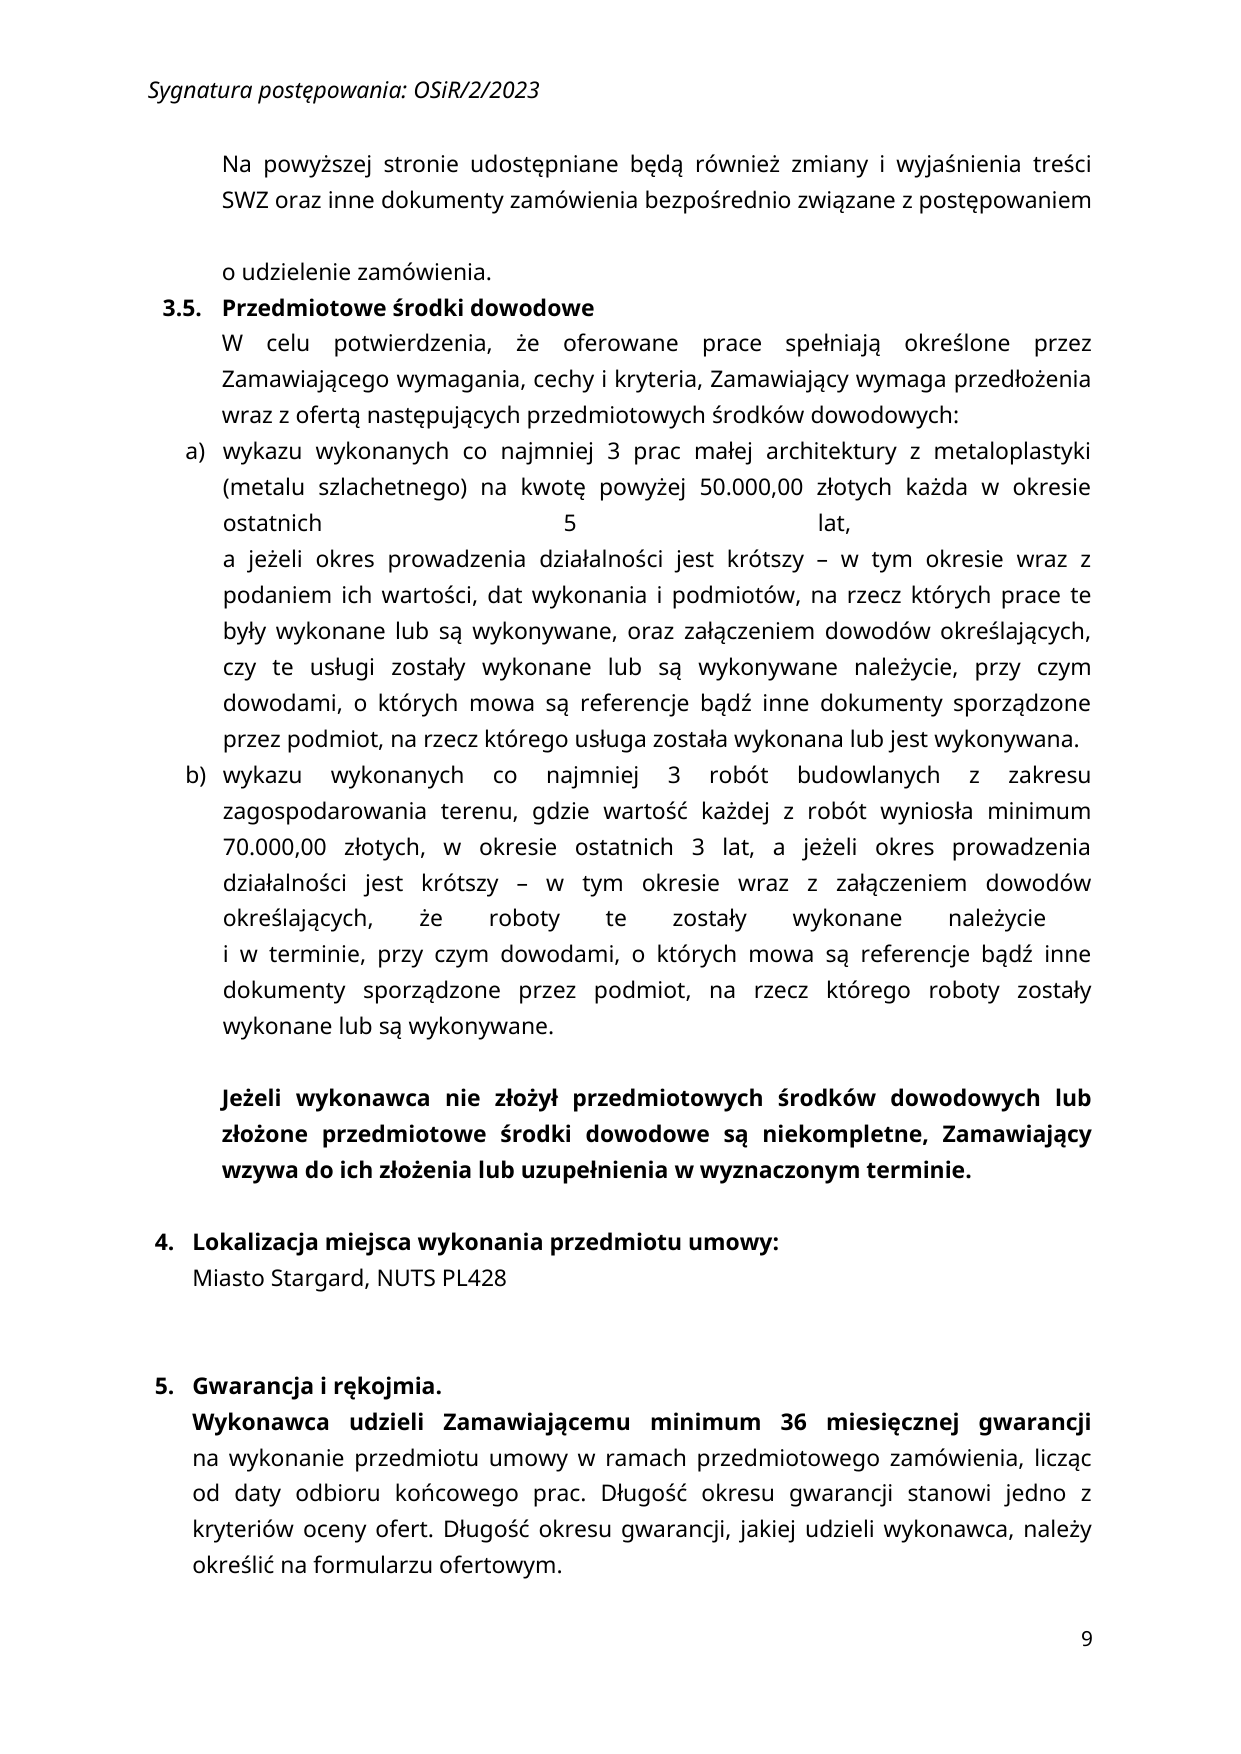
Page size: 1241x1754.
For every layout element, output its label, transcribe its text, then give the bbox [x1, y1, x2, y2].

list wykazu wykonanych co najmniej 3 prac małej architektury z metaloplastyki (metalu szlachetnego) na kwotę powyżej 50.000,00 złotych każda w okresie ostatnich 5 lat, a jeżeli okres prowadzenia działalności jest krótszy – w tym okresie wraz z podaniem ich wartości, dat wykonania i podmiotów, na rzecz których prace te były wykonane lub są wykonywane, oraz załączeniem dowodów określających, czy te usługi zostały wykonane lub są wykonywane należycie, przy czym dowodami, o których mowa są referencje bądź inne dokumenty sporządzone przez podmiot, na rzecz którego usługa została wykonana lub jest wykonywana. [185, 435, 1092, 754]
list Gwarancja i rękojmia. [154, 1369, 1092, 1401]
list Przedmiotowe środki dowodowe [162, 291, 1092, 323]
text Jeżeli wykonawca nie złożył przedmiotowych środków dowodowych lub złożone przedmiotowe środki dowodowe są niekompletne, Zamawiający wzywa do ich złożenia lub uzupełnienia w wyznaczonym terminie. [222, 1149, 1092, 1185]
text Na powyższej stronie udostępniane będą również zmiany i wyjaśnienia treści SWZ oraz inne dokumenty zamówienia bezpośrednio związane z postępowaniem o udzielenie zamówienia. [222, 148, 1092, 287]
list Lokalizacja miejsca wykonania przedmiotu umowy: [154, 1226, 1092, 1257]
list wykazu wykonanych co najmniej 3 robót budowlanych z zakresu zagospodarowania terenu, gdzie wartość każdej z robót wyniosła minimum 70.000,00 złotych, w okresie ostatnich 3 lat, a jeżeli okres prowadzenia działalności jest krótszy – w tym okresie wraz z załączeniem dowodów określających, że roboty te zostały wykonane należycie i w terminie, przy czym dowodami, o których mowa są referencje bądź inne dokumenty sporządzone przez podmiot, na rzecz którego roboty zostały wykonane lub są wykonywane. [185, 759, 1092, 1041]
text Wykonawca udzieli Zamawiającemu minimum 36 miesięcznej gwarancji na wykonanie przedmiotu umowy w ramach przedmiotowego zamówienia, licząc od daty odbioru końcowego prac. Długość okresu gwarancji stanowi jedno z kryteriów oceny ofert. Długość okresu gwarancji, jakiej udzieli wykonawca, należy określić na formularzu ofertowym. [192, 1406, 1092, 1581]
list Miasto Stargard, NUTS PL428 [192, 1262, 1092, 1293]
text W celu potwierdzenia, że oferowane prace spełniają określone przez Zamawiającego wymagania, cechy i kryteria, Zamawiający wymaga przedłożenia wraz z ofertą następujących przedmiotowych środków dowodowych: [222, 327, 1092, 431]
